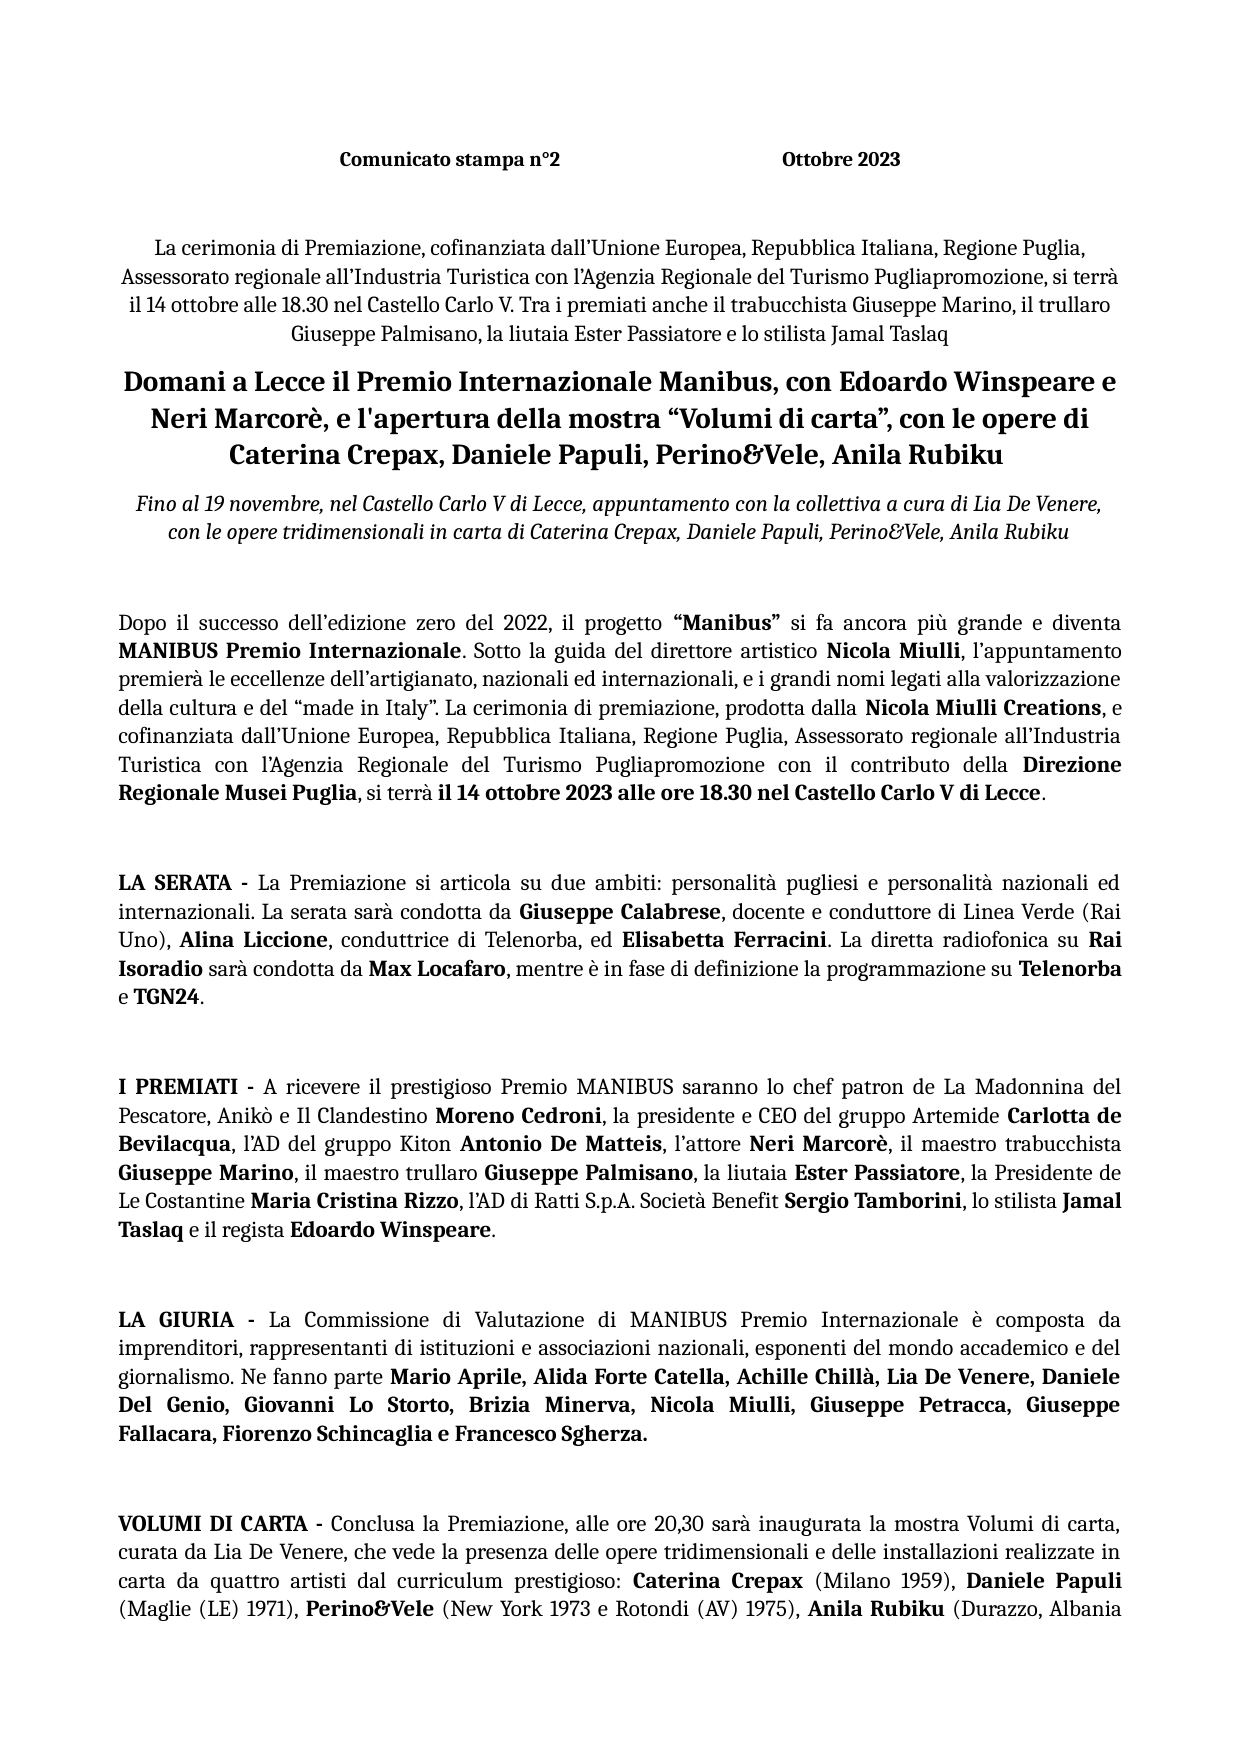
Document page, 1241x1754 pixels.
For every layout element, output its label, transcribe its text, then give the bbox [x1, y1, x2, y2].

text La cerimonia di Premiazione, cofinanziata dall’Unione Europea, Repubblica Italiana, Regione Puglia, Assessorato regionale all’Industria Turistica con l’Agenzia Regionale del Turismo Pugliapromozione, si terrà il 14 ottobre alle 18.30 nel Castello Carlo V. Tra i premiati anche il trabucchista Giuseppe Marino, il trullaro Giuseppe Palmisano, la liutaia Ester Passiatore e lo stilista Jamal Taslaq [118, 235, 1122, 347]
text LA SERATA - La Premiazione si articola su due ambiti: personalità pugliesi e personalità nazionali ed internazionali. La serata sarà condotta da Giuseppe Calabrese, docente e conduttore di Linea Verde (Rai Uno), Alina Liccione, conduttrice di Telenorba, ed Elisabetta Ferracini. La diretta radiofonica su Rai Isoradio sarà condotta da Max Locafaro, mentre è in fase di definizione la programmazione su Telenorba e TGN24. [118, 870, 1122, 1010]
text LA GIURIA - La Commissione di Valutazione di MANIBUS Premio Internazionale è composta da imprenditori, rappresentanti di istituzioni e associazioni nazionali, esponenti del mondo accademico e del giornalismo. Ne fanno parte Mario Aprile, Alida Forte Catella, Achille Chillà, Lia De Venere, Daniele Del Genio, Giovanni Lo Storto, Brizia Minerva, Nicola Miulli, Giuseppe Petracca, Giuseppe Fallacara, Fiorenzo Schincaglia e Francesco Sgherza. [118, 1307, 1122, 1447]
text Domani a Lecce il Premio Internazionale Manibus, con Edoardo Winspeare e Neri Marcorè, e l'apertura della mostra “Volumi di carta”, con le opere di Caterina Crepax, Daniele Papuli, Perino&Vele, Anila Rubiku [118, 366, 1122, 471]
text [118, 1511, 1122, 1622]
text Comunicato stampa n°2 Ottobre 2023 [118, 148, 1122, 172]
text Fino al 19 novembre, nel Castello Carlo V di Lecce, appuntamento con la collettiva a cura di Lia De Venere, con le opere tridimensionali in carta di Caterina Crepax, Daniele Papuli, Perino&Vele, Anila Rubiku [118, 491, 1122, 546]
text I PREMIATI - A ricevere il prestigioso Premio MANIBUS saranno lo chef patron de La Madonnina del Pescatore, Anikò e Il Clandestino Moreno Cedroni, la presidente e CEO del gruppo Artemide Carlotta de Bevilacqua, l’AD del gruppo Kiton Antonio De Matteis, l’attore Neri Marcorè, il maestro trabucchista Giuseppe Marino, il maestro trullaro Giuseppe Palmisano, la liutaia Ester Passiatore, la Presidente de Le Costantine Maria Cristina Rizzo, l’AD di Ratti S.p.A. Società Benefit Sergio Tamborini, lo stilista Jamal Taslaq e il regista Edoardo Winspeare. [118, 1074, 1122, 1243]
text Dopo il successo dell’edizione zero del 2022, il progetto “Manibus” si fa ancora più grande e diventa MANIBUS Premio Internazionale. Sotto la guida del direttore artistico Nicola Miulli, l’appuntamento premierà le eccellenze dell’artigianato, nazionali ed internazionali, e i grandi nomi legati alla valorizzazione della cultura e del “made in Italy”. La cerimonia di premiazione, prodotta dalla Nicola Miulli Creations, e cofinanziata dall’Unione Europea, Repubblica Italiana, Regione Puglia, Assessorato regionale all’Industria Turistica con l’Agenzia Regionale del Turismo Pugliapromozione con il contributo della Direzione Regionale Musei Puglia, si terrà il 14 ottobre 2023 alle ore 18.30 nel Castello Carlo V di Lecce. [118, 609, 1122, 806]
